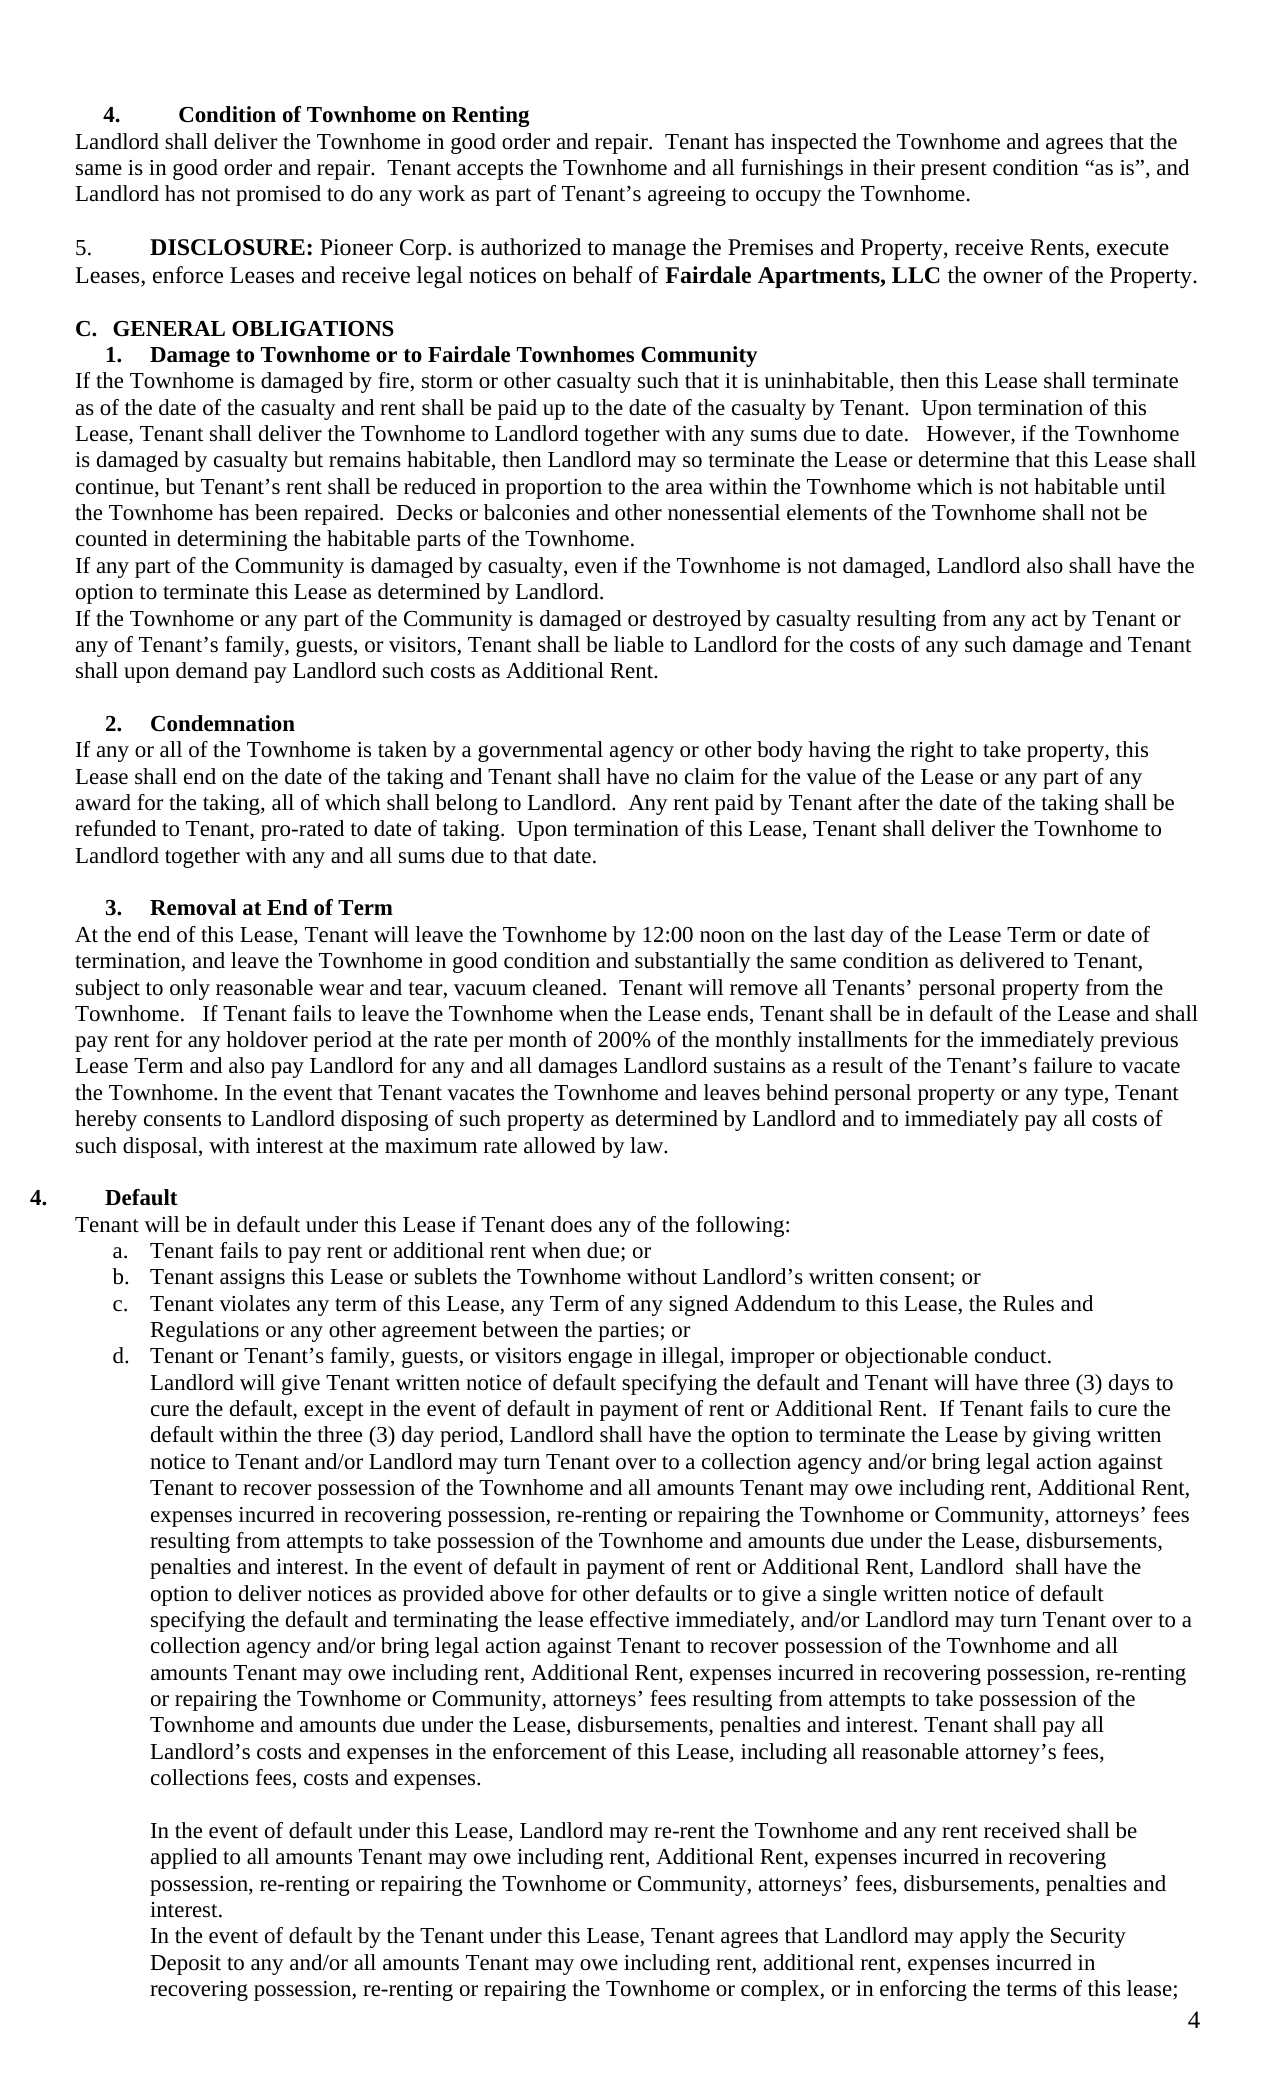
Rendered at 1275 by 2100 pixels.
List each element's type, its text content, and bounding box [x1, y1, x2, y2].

list DISCLOSURE: Pioneer Corp. is authorized to manage the Premises and Property, receive Rents, execute Leases, enforce Leases and receive legal notices on behalf of Fairdale Apartments, LLC the owner of the Property. [75, 233, 1200, 288]
text Tenant will be in default under this Lease if Tenant does any of the following: [75, 1211, 1200, 1237]
list Tenant assigns this Lease or sublets the Townhome without Landlord’s written consent; or [112, 1263, 1200, 1290]
text Landlord shall deliver the Townhome in good order and repair. Tenant has inspected the Townhome and agrees that the same is in good order and repair. Tenant accepts the Townhome and all furnishings in their present condition “as is”, and Landlord has not promised to do any work as part of Tenant’s agreeing to occupy the Townhome. [75, 128, 1200, 207]
list GENERAL OBLIGATIONS [75, 315, 1200, 341]
list Tenant violates any term of this Lease, any Term of any signed Addendum to this Lease, the Rules and Regulations or any other agreement between the parties; or [112, 1290, 1200, 1342]
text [150, 1922, 1200, 2001]
text Landlord will give Tenant written notice of default specifying the default and Tenant will have three (3) days to cure the default, except in the event of default in payment of rent or Additional Rent. If Tenant fails to cure the default within the three (3) day period, Landlord shall have the option to terminate the Lease by giving written notice to Tenant and/or Landlord may turn Tenant over to a collection agency and/or bring legal action against Tenant to recover possession of the Townhome and all amounts Tenant may owe including rent, Additional Rent, expenses incurred in recovering possession, re-renting or repairing the Townhome or Community, attorneys’ fees resulting from attempts to take possession of the Townhome and amounts due under the Lease, disbursements, penalties and interest. In the event of default in payment of rent or Additional Rent, Landlord shall have the option to deliver notices as provided above for other defaults or to give a single written notice of default specifying the default and terminating the lease effective immediately, and/or Landlord may turn Tenant over to a collection agency and/or bring legal action against Tenant to recover possession of the Townhome and all amounts Tenant may owe including rent, Additional Rent, expenses incurred in recovering possession, re-renting or repairing the Townhome or Community, attorneys’ fees resulting from attempts to take possession of the Townhome and amounts due under the Lease, disbursements, penalties and interest. Tenant shall pay all Landlord’s costs and expenses in the enforcement of this Lease, including all reasonable attorney’s fees, collections fees, costs and expenses. [150, 1369, 1200, 1791]
text If any or all of the Townhome is taken by a governmental agency or other body having the right to take property, this Lease shall end on the date of the taking and Tenant shall have no claim for the value of the Lease or any part of any award for the taking, all of which shall belong to Landlord. Any rent paid by Tenant after the date of the taking shall be refunded to Tenant, pro-rated to date of taking. Upon termination of this Lease, Tenant shall deliver the Townhome to Landlord together with any and all sums due to that date. [75, 736, 1200, 868]
list 1. Damage to Townhome or to Fairdale Townhomes Community [105, 341, 1200, 367]
text If the Townhome is damaged by fire, storm or other casualty such that it is uninhabitable, then this Lease shall terminate as of the date of the casualty and rent shall be paid up to the date of the casualty by Tenant. Upon termination of this Lease, Tenant shall deliver the Townhome to Landlord together with any sums due to date. However, if the Townhome is damaged by casualty but remains habitable, then Landlord may so terminate the Lease or determine that this Lease shall continue, but Tenant’s rent shall be reduced in proportion to the area within the Townhome which is not habitable until the Townhome has been repaired. Decks or balconies and other nonessential elements of the Townhome shall not be counted in determining the habitable parts of the Townhome. [75, 367, 1200, 552]
text At the end of this Lease, Tenant will leave the Townhome by 12:00 noon on the last day of the Lease Term or date of termination, and leave the Townhome in good condition and substantially the same condition as delivered to Tenant, subject to only reasonable wear and tear, vacuum cleaned. Tenant will remove all Tenants’ personal property from the Townhome. If Tenant fails to leave the Townhome when the Lease ends, Tenant shall be in default of the Lease and shall pay rent for any holdover period at the rate per month of 200% of the monthly installments for the immediately previous Lease Term and also pay Landlord for any and all damages Landlord sustains as a result of the Tenant’s failure to vacate the Townhome. In the event that Tenant vacates the Townhome and leaves behind personal property or any type, Tenant hereby consents to Landlord disposing of such property as determined by Landlord and to immediately pay all costs of such disposal, with interest at the maximum rate allowed by law. [75, 921, 1200, 1158]
list Tenant or Tenant’s family, guests, or visitors engage in illegal, improper or objectionable conduct. [112, 1342, 1200, 1369]
list Condition of Townhome on Renting [103, 101, 1200, 128]
text If any part of the Community is damaged by casualty, even if the Townhome is not damaged, Landlord also shall have the option to terminate this Lease as determined by Landlord. [75, 552, 1200, 604]
list 2. Condemnation [105, 710, 1200, 736]
list Removal at End of Term [105, 894, 1200, 921]
list Default [30, 1184, 1200, 1211]
text In the event of default under this Lease, Landlord may re-rent the Townhome and any rent received shall be applied to all amounts Tenant may owe including rent, Additional Rent, expenses incurred in recovering possession, re-renting or repairing the Townhome or Community, attorneys’ fees, disbursements, penalties and interest. [150, 1817, 1200, 1922]
text If the Townhome or any part of the Community is damaged or destroyed by casualty resulting from any act by Tenant or any of Tenant’s family, guests, or visitors, Tenant shall be liable to Landlord for the costs of any such damage and Tenant shall upon demand pay Landlord such costs as Additional Rent. [75, 604, 1200, 684]
list Tenant fails to pay rent or additional rent when due; or [112, 1237, 1200, 1263]
